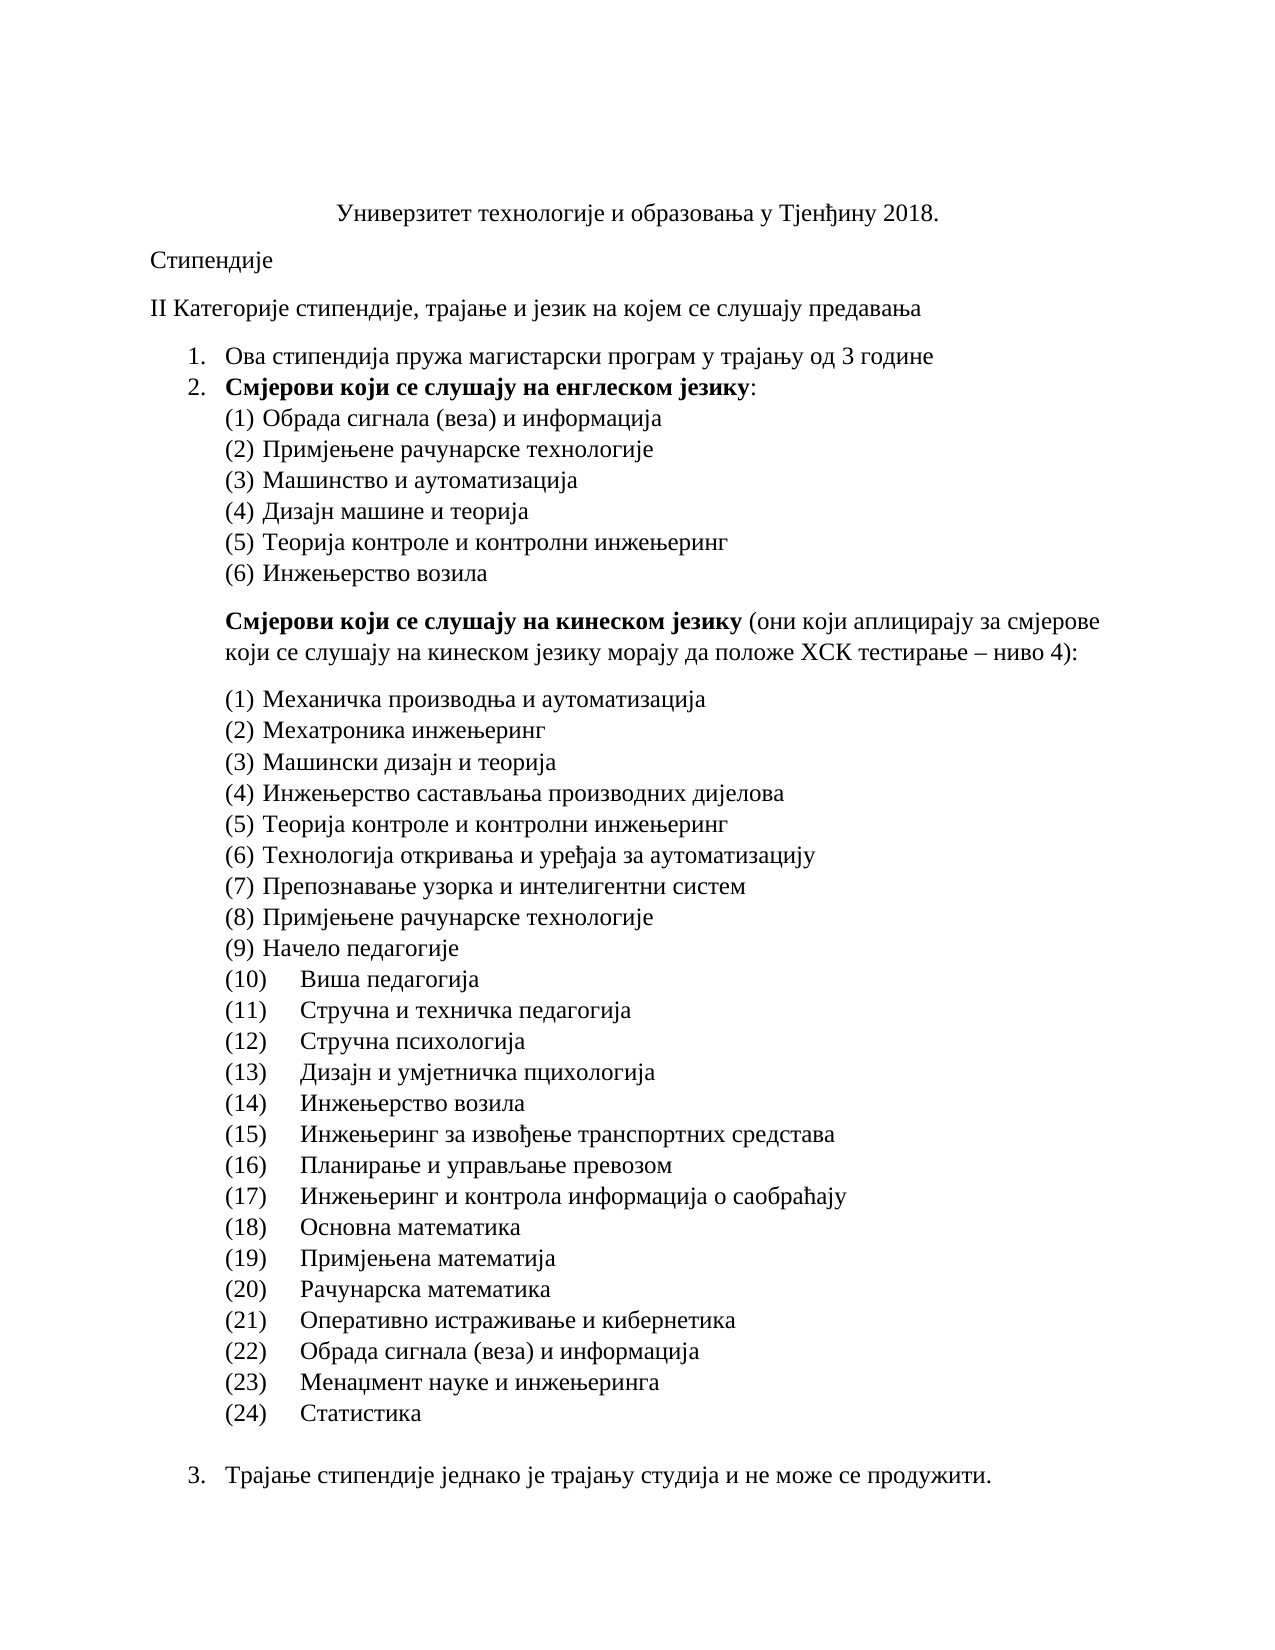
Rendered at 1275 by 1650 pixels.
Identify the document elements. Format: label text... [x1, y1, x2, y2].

list Инжењеринг и контрола информација о саобраћају [225, 1181, 1125, 1210]
list Основна математика [225, 1212, 1125, 1241]
list Примјењенe рачунарскe технологијe [225, 434, 1125, 463]
text Универзитет технологије и образовања у Тјенђину 2018. [150, 198, 1125, 226]
text Смјерови који се слушају на кинеском језику (они који аплицирају за смјерове који се слушају на кинеском језику морају да положе ХСК тестирање – ниво 4): [225, 606, 1125, 666]
list Инжењеринг за извођење транспортних средстава [225, 1119, 1125, 1148]
list Обрада сигнала (веза) и информација [225, 403, 1125, 432]
list Планирање и управљање превозом [225, 1150, 1125, 1179]
list Дизајн и умјетничка пцихологија [225, 1057, 1125, 1086]
list Мехатроника инжењеринг [225, 716, 1125, 744]
list Теорија контроле и контролни инжењеринг [225, 527, 1125, 556]
list Рачунарска математика [225, 1274, 1125, 1303]
list Виша педагогија [225, 964, 1125, 993]
list Машинство и аутоматизација [225, 465, 1125, 494]
list Механичка производња и аутоматизација [225, 684, 1125, 713]
list Статистика [225, 1398, 1125, 1427]
list Оперативно истраживање и кибернетика [225, 1305, 1125, 1334]
list Примјењенe рачунарскe технологијe [225, 902, 1125, 931]
list Стручна и техничка педагогија [225, 995, 1125, 1024]
list Технологија откривања и уређаја за аутоматизацију [225, 840, 1125, 868]
list Ова стипендија пружа магистарски програм у трајању од 3 године [187, 341, 1125, 369]
list Обрада сигнала (веза) и информација [225, 1336, 1125, 1365]
list Трајање стипендије једнако је трајању студија и не може се продужити. [187, 1461, 1125, 1489]
list Инжењерство возила [225, 1088, 1125, 1117]
list Теорија контроле и контролни инжењеринг [225, 809, 1125, 837]
list Препознавање узорка и интелигентни систем [225, 871, 1125, 899]
list Стручна психологија [225, 1026, 1125, 1055]
list Начело педагогије [225, 933, 1125, 962]
text II Категорије стипендије, трајање и језик на којем се слушају предавања [150, 293, 1125, 322]
list Машински дизајн и теорија [225, 747, 1125, 775]
list Смјерови који се слушају на енглеском језику: [187, 372, 1125, 401]
text Стипендије [150, 245, 1125, 274]
list Дизајн машине и теорија [225, 496, 1125, 525]
list Инжењерство возила [225, 558, 1125, 587]
list Инжењерство састављања производних дијелова [225, 778, 1125, 806]
list Менаџмент науке и инжењеринга [225, 1367, 1125, 1396]
list Примјењена математија [225, 1243, 1125, 1272]
